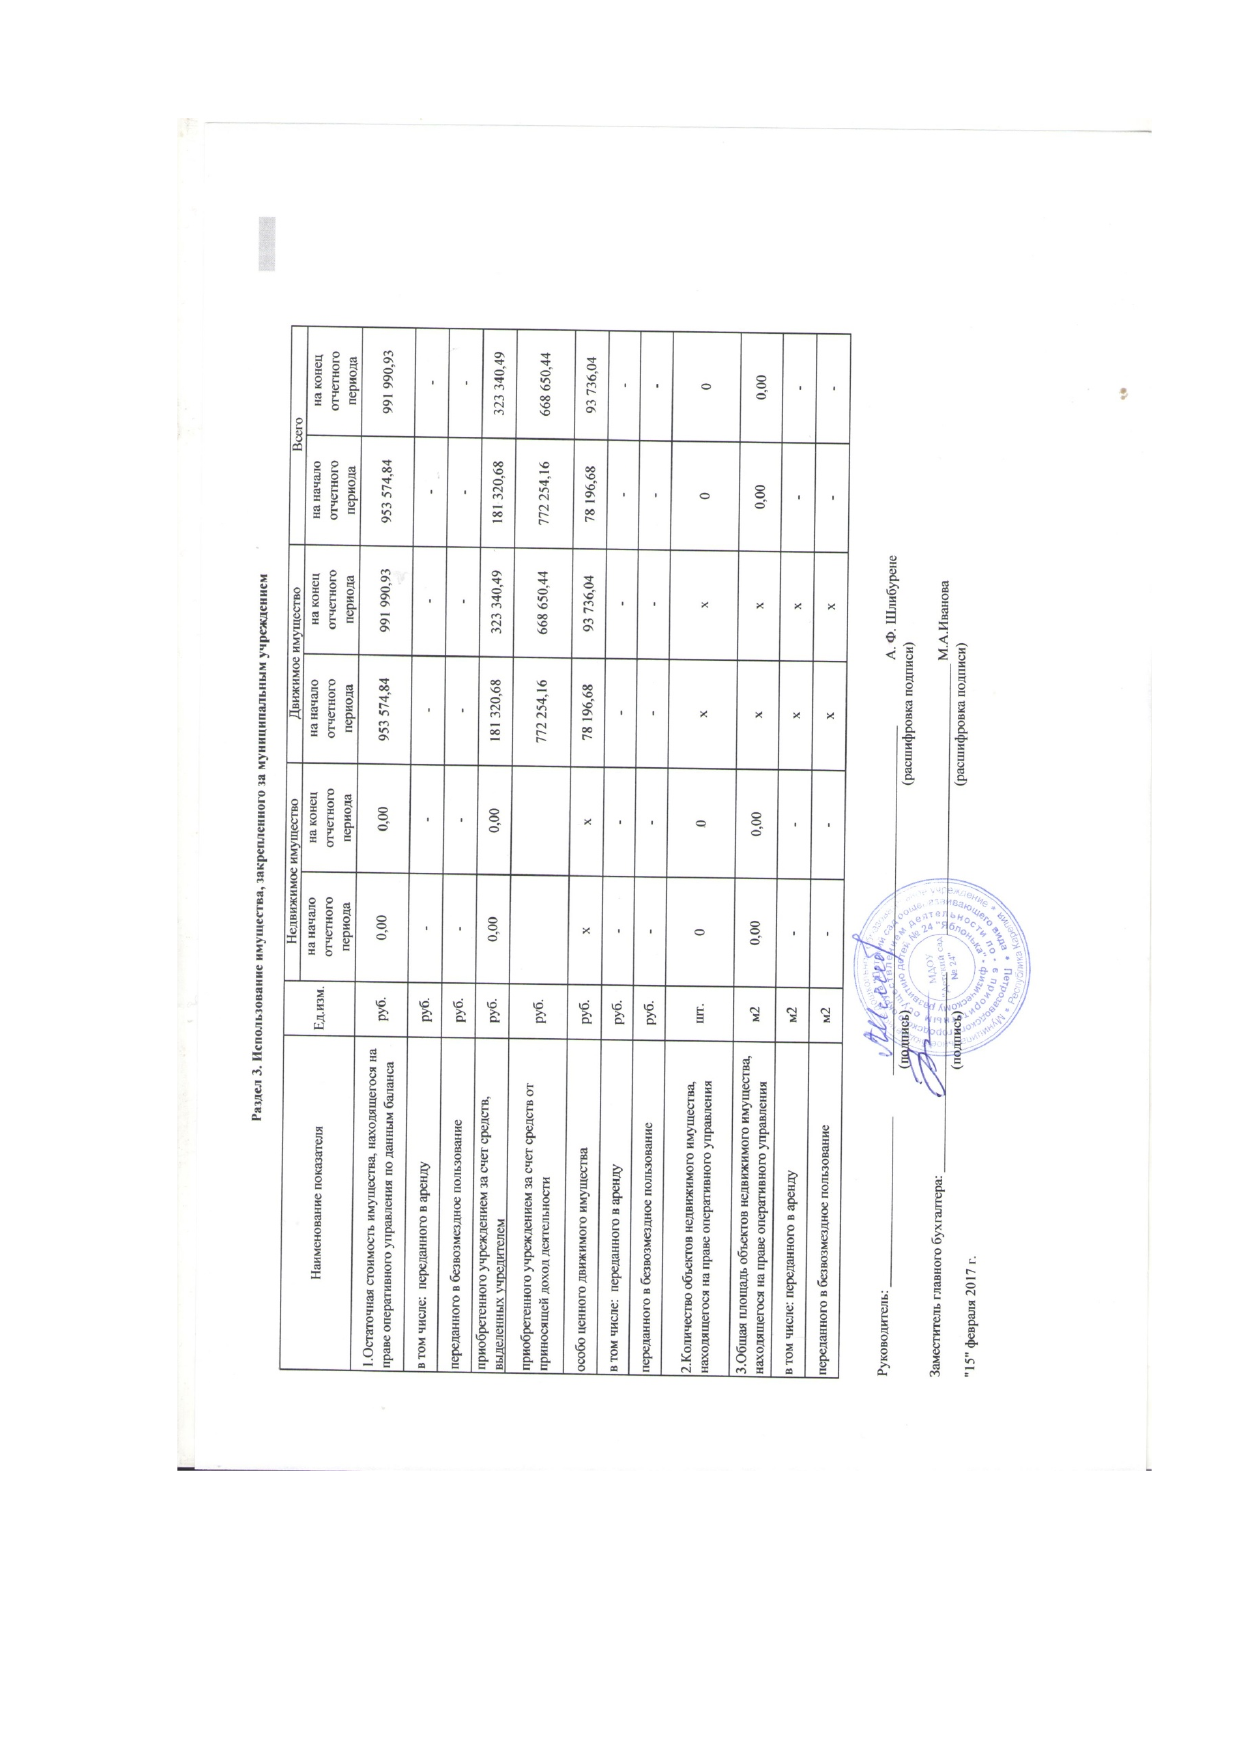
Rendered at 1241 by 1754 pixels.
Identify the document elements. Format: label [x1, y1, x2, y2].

picture [177, 118, 1152, 1471]
